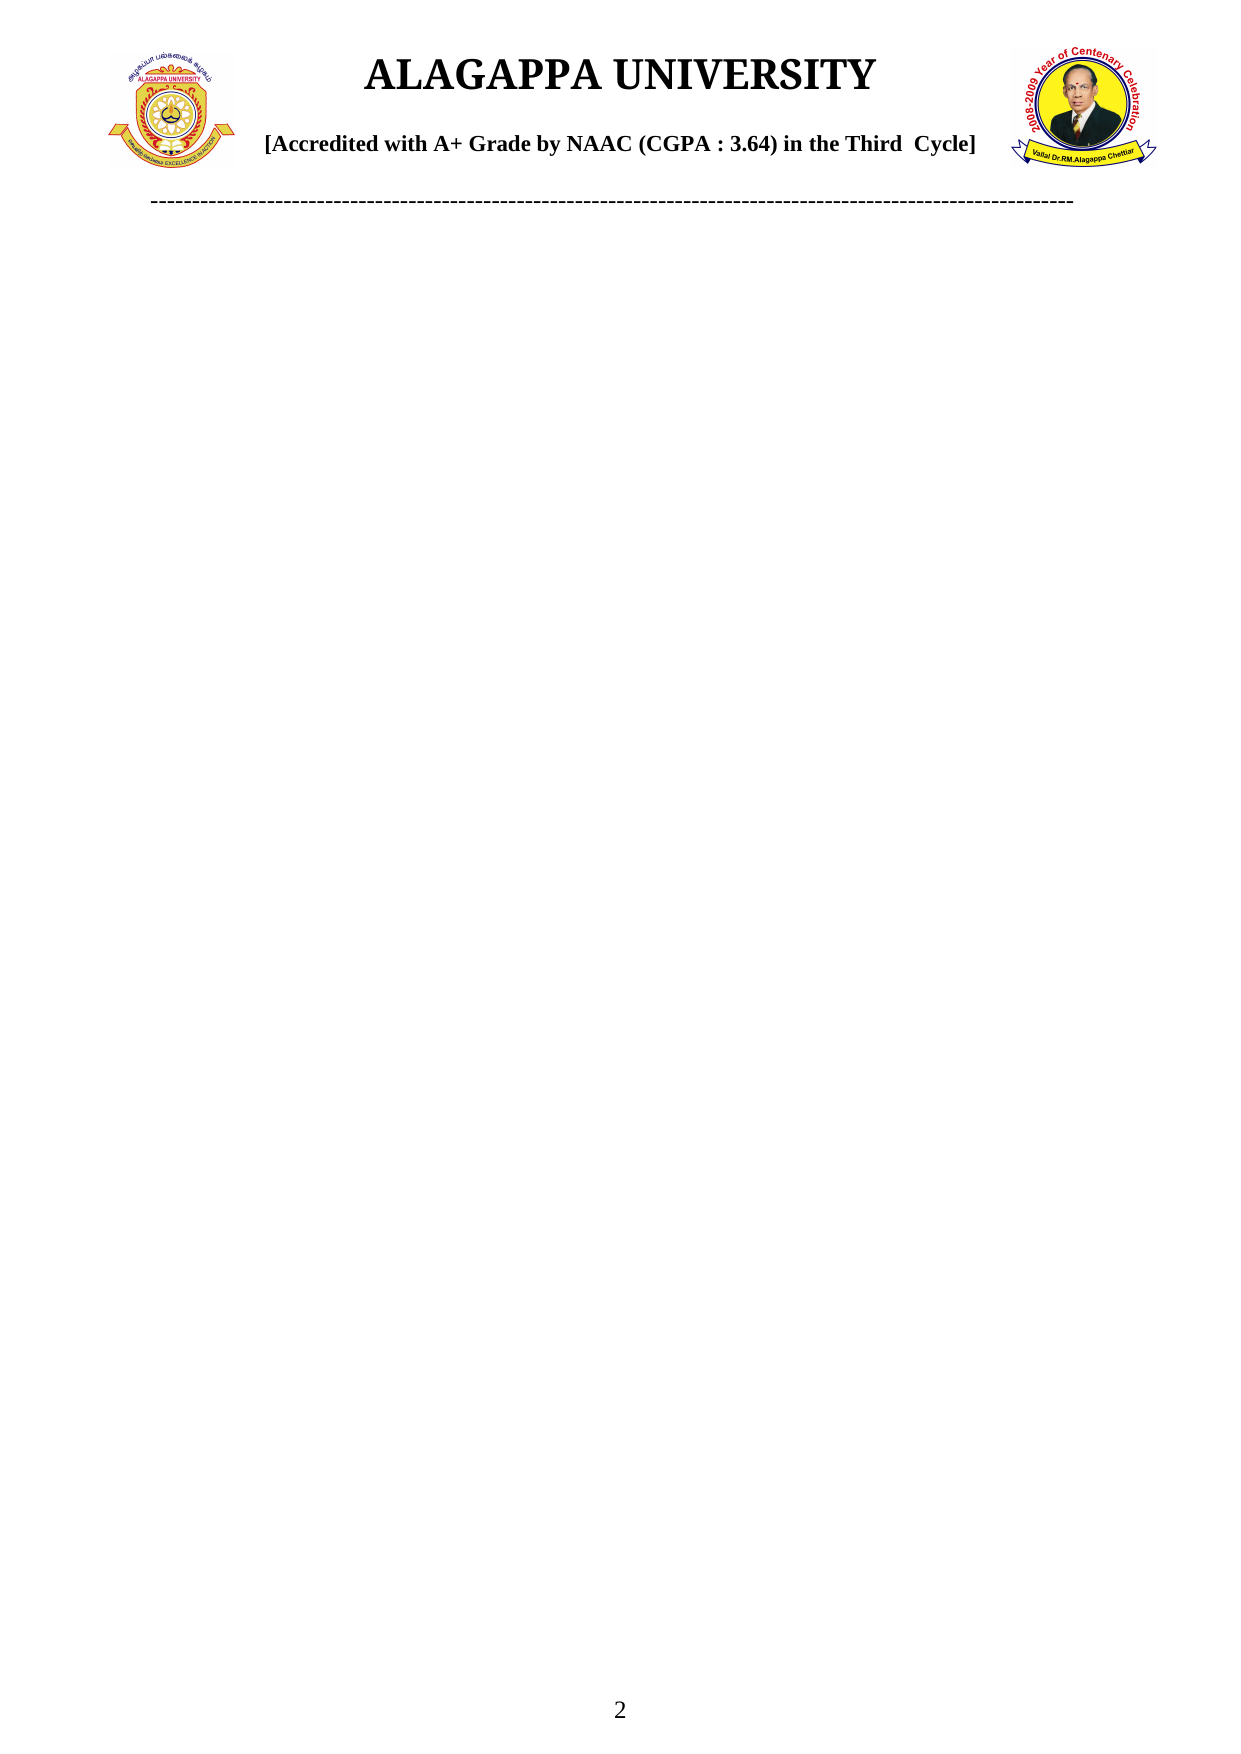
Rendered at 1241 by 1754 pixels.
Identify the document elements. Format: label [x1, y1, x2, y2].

picture [1011, 47, 1157, 167]
